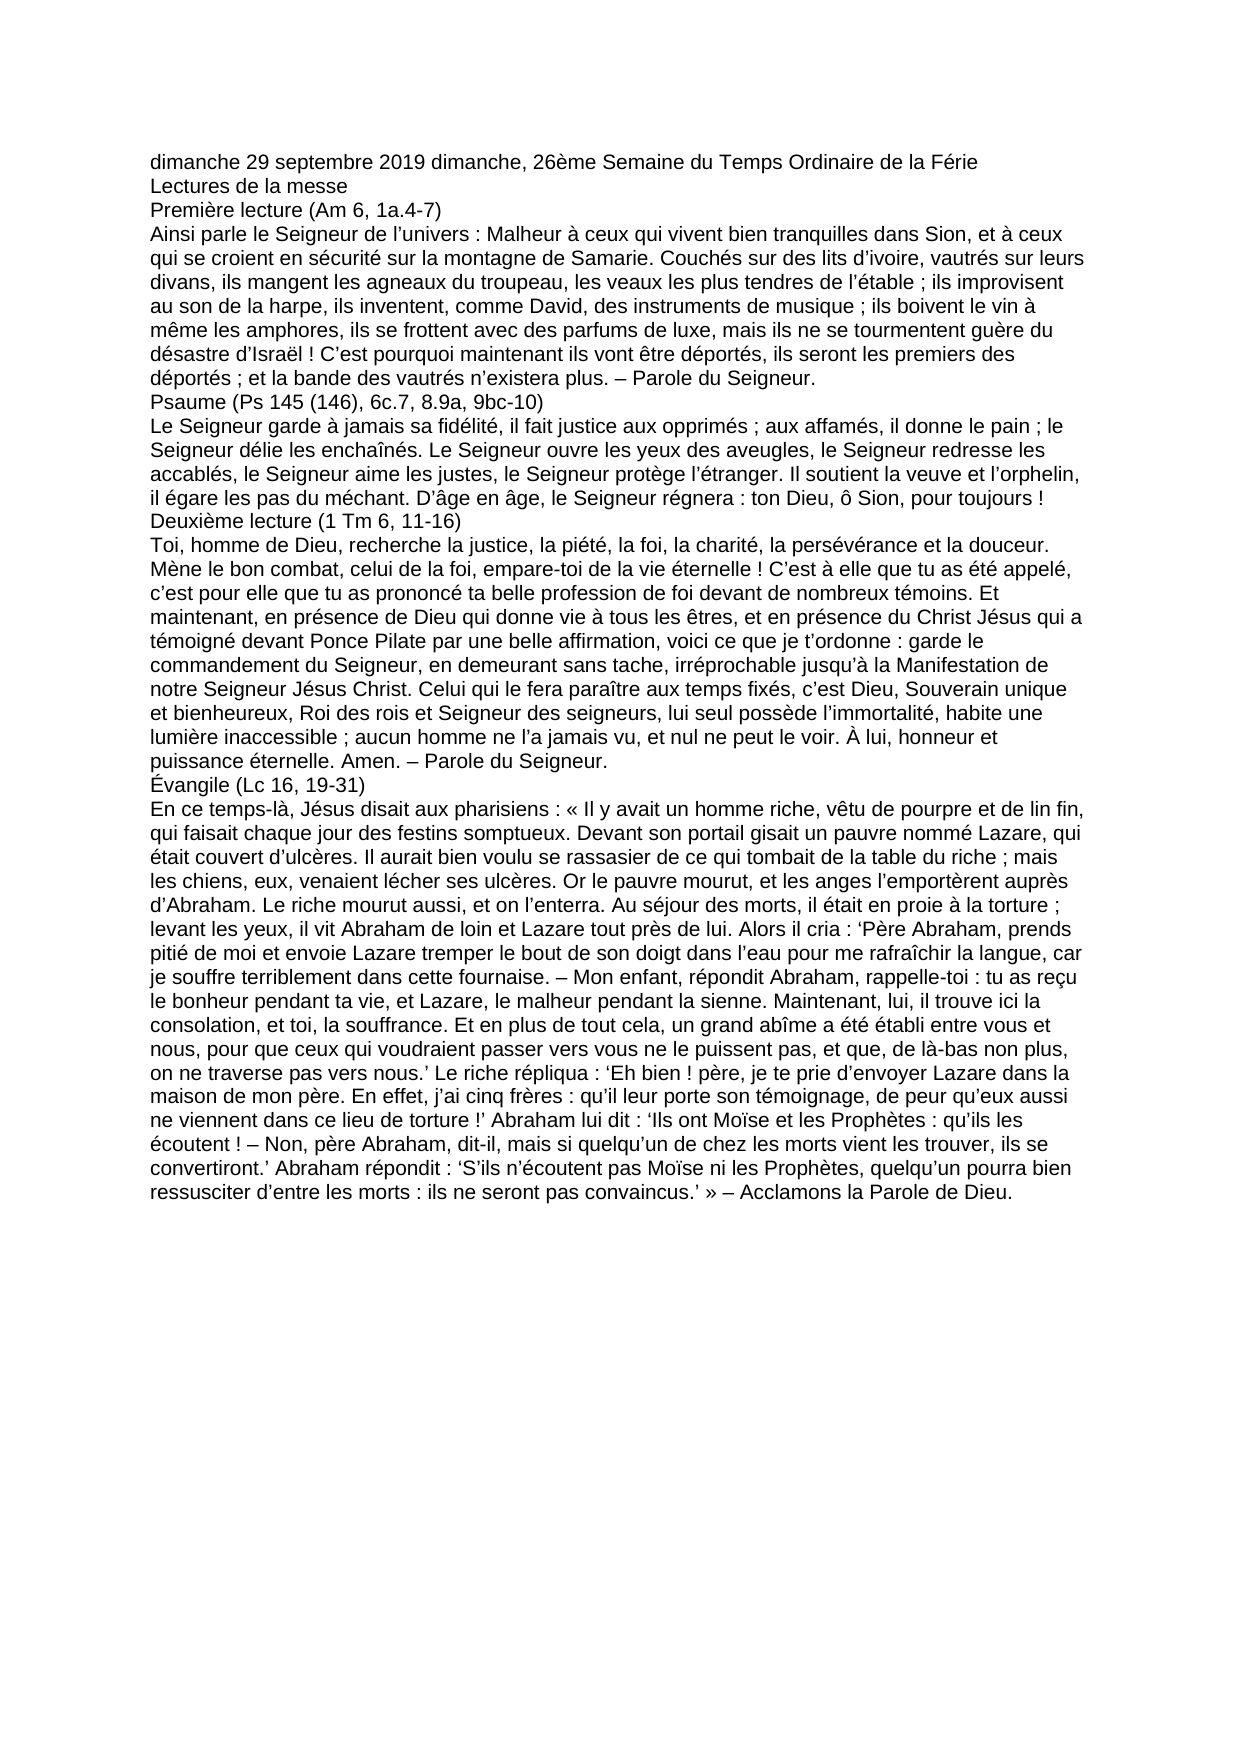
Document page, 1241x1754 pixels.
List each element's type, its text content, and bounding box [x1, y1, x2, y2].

text Ainsi parle le Seigneur de l’univers : Malheur à ceux qui vivent bien tranquilles dans Sion, et à ceux qui se croient en sécurité sur la montagne de Samarie. Couchés sur des lits d’ivoire, vautrés sur leurs divans, ils mangent les agneaux du troupeau, les veaux les plus tendres de l’étable ; ils improvisent au son de la harpe, ils inventent, comme David, des instruments de musique ; ils boivent le vin à même les amphores, ils se frottent avec des parfums de luxe, mais ils ne se tourmentent guère du désastre d’Israël ! C’est pourquoi maintenant ils vont être déportés, ils seront les premiers des déportés ; et la bande des vautrés n’existera plus. – Parole du Seigneur. [150, 222, 1090, 389]
text Le Seigneur garde à jamais sa fidélité, il fait justice aux opprimés ; aux affamés, il donne le pain ; le Seigneur délie les enchaînés. Le Seigneur ouvre les yeux des aveugles, le Seigneur redresse les accablés, le Seigneur aime les justes, le Seigneur protège l’étranger. Il soutient la veuve et l’orphelin, il égare les pas du méchant. D’âge en âge, le Seigneur régnera : ton Dieu, ô Sion, pour toujours ! [150, 413, 1090, 509]
text Toi, homme de Dieu, recherche la justice, la piété, la foi, la charité, la persévérance et la douceur. Mène le bon combat, celui de la foi, empare-toi de la vie éternelle ! C’est à elle que tu as été appelé, c’est pour elle que tu as prononcé ta belle profession de foi devant de nombreux témoins. Et maintenant, en présence de Dieu qui donne vie à tous les êtres, et en présence du Christ Jésus qui a témoigné devant Ponce Pilate par une belle affirmation, voici ce que je t’ordonne : garde le commandement du Seigneur, en demeurant sans tache, irréprochable jusqu’à la Manifestation de notre Seigneur Jésus Christ. Celui qui le fera paraître aux temps fixés, c’est Dieu, Souverain unique et bienheureux, Roi des rois et Seigneur des seigneurs, lui seul possède l’immortalité, habite une lumière inaccessible ; aucun homme ne l’a jamais vu, et nul ne peut le voir. À lui, honneur et puissance éternelle. Amen. – Parole du Seigneur. [150, 533, 1090, 773]
text En ce temps-là, Jésus disait aux pharisiens : « Il y avait un homme riche, vêtu de pourpre et de lin fin, qui faisait chaque jour des festins somptueux. Devant son portail gisait un pauvre nommé Lazare, qui était couvert d’ulcères. Il aurait bien voulu se rassasier de ce qui tombait de la table du riche ; mais les chiens, eux, venaient lécher ses ulcères. Or le pauvre mourut, et les anges l’emportèrent auprès d’Abraham. Le riche mourut aussi, et on l’enterra. Au séjour des morts, il était en proie à la torture ; levant les yeux, il vit Abraham de loin et Lazare tout près de lui. Alors il cria : ‘Père Abraham, prends pitié de moi et envoie Lazare tremper le bout de son doigt dans l’eau pour me rafraîchir la langue, car je souffre terriblement dans cette fournaise. – Mon enfant, répondit Abraham, rappelle-toi : tu as reçu le bonheur pendant ta vie, et Lazare, le malheur pendant la sienne. Maintenant, lui, il trouve ici la consolation, et toi, la souffrance. Et en plus de tout cela, un grand abîme a été établi entre vous et nous, pour que ceux qui voudraient passer vers vous ne le puissent pas, et que, de là-bas non plus, on ne traverse pas vers nous.’ Le riche répliqua : ‘Eh bien ! père, je te prie d’envoyer Lazare dans la maison de mon père. En effet, j’ai cinq frères : qu’il leur porte son témoignage, de peur qu’eux aussi ne viennent dans ce lieu de torture !’ Abraham lui dit : ‘Ils ont Moïse et les Prophètes : qu’ils les écoutent ! – Non, père Abraham, dit-il, mais si quelqu’un de chez les morts vient les trouver, ils se convertiront.’ Abraham répondit : ‘S’ils n’écoutent pas Moïse ni les Prophètes, quelqu’un pourra bien ressusciter d’entre les morts : ils ne seront pas convaincus.’ » – Acclamons la Parole de Dieu. [150, 797, 1090, 1204]
